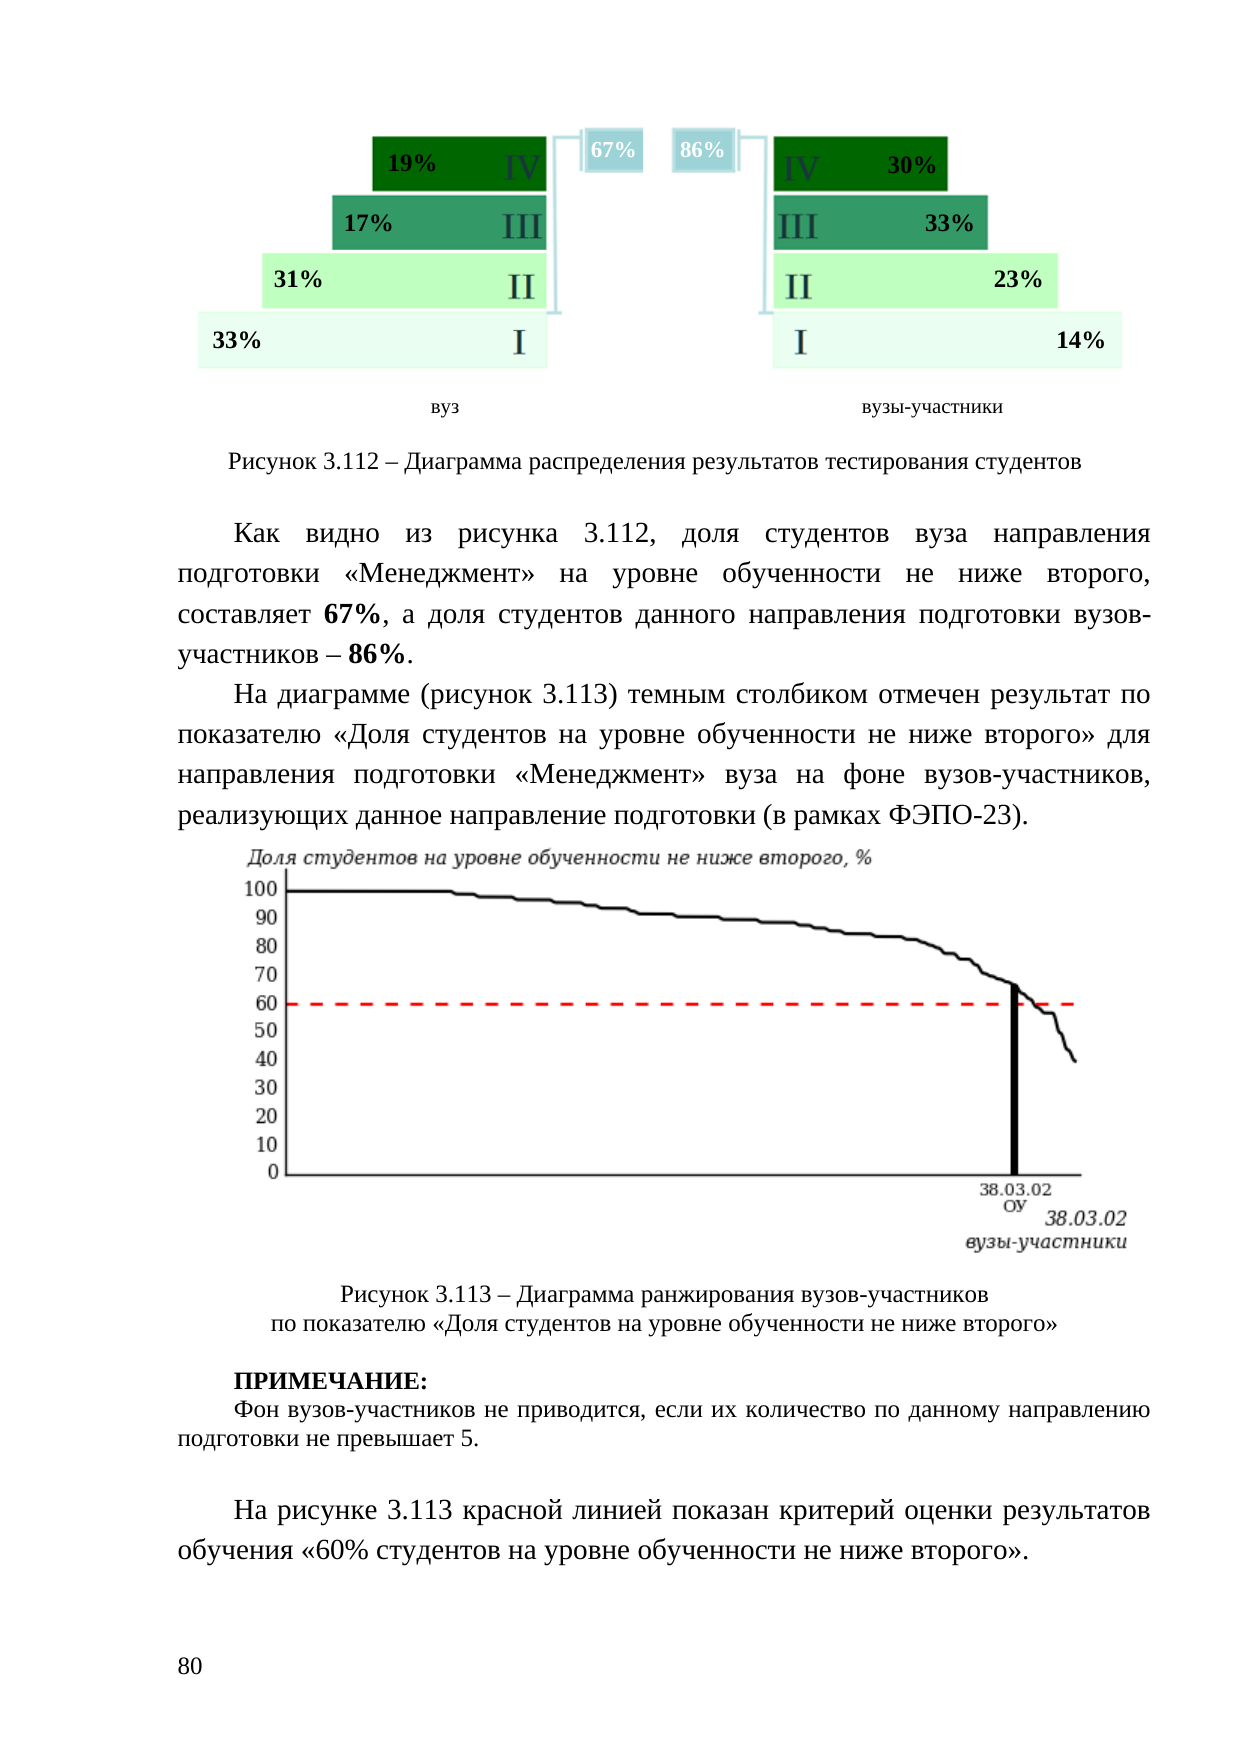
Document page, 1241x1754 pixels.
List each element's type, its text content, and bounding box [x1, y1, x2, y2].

text На рисунке 3.113 красной линией показан критерий оценки результатов обучения «60% студентов на уровне обученности не ниже второго». [177, 1492, 1152, 1566]
picture [198, 118, 1131, 383]
table_header вузы-участники [713, 394, 1152, 418]
table_header вуз [177, 394, 713, 418]
text Фон вузов-участников не приводится, если их количество по данному направлению подготовки не превышает 5. [177, 1394, 1152, 1452]
text На диаграмме (рисунок 3.113) темным столбиком отмечен результат по показателю «Доля студентов на уровне обученности не ниже второго» для направления подготовки «Менеджмент» вуза на фоне вузов-участников, реализующих данное направление подготовки (в рамках ФЭПО-23). [177, 676, 1152, 830]
text Как видно из рисунка 3.112, доля студентов вуза направления подготовки «Менеджмент» на уровне обученности не ниже второго, составляет 67%, а доля студентов данного направления подготовки вузов-участников – 86%. [177, 515, 1152, 669]
picture [191, 837, 1137, 1280]
text Рисунок 3.112 – Диаграмма распределения результатов тестирования студентов [158, 446, 1152, 475]
text ПРИМЕЧАНИЕ: [177, 1366, 1152, 1394]
